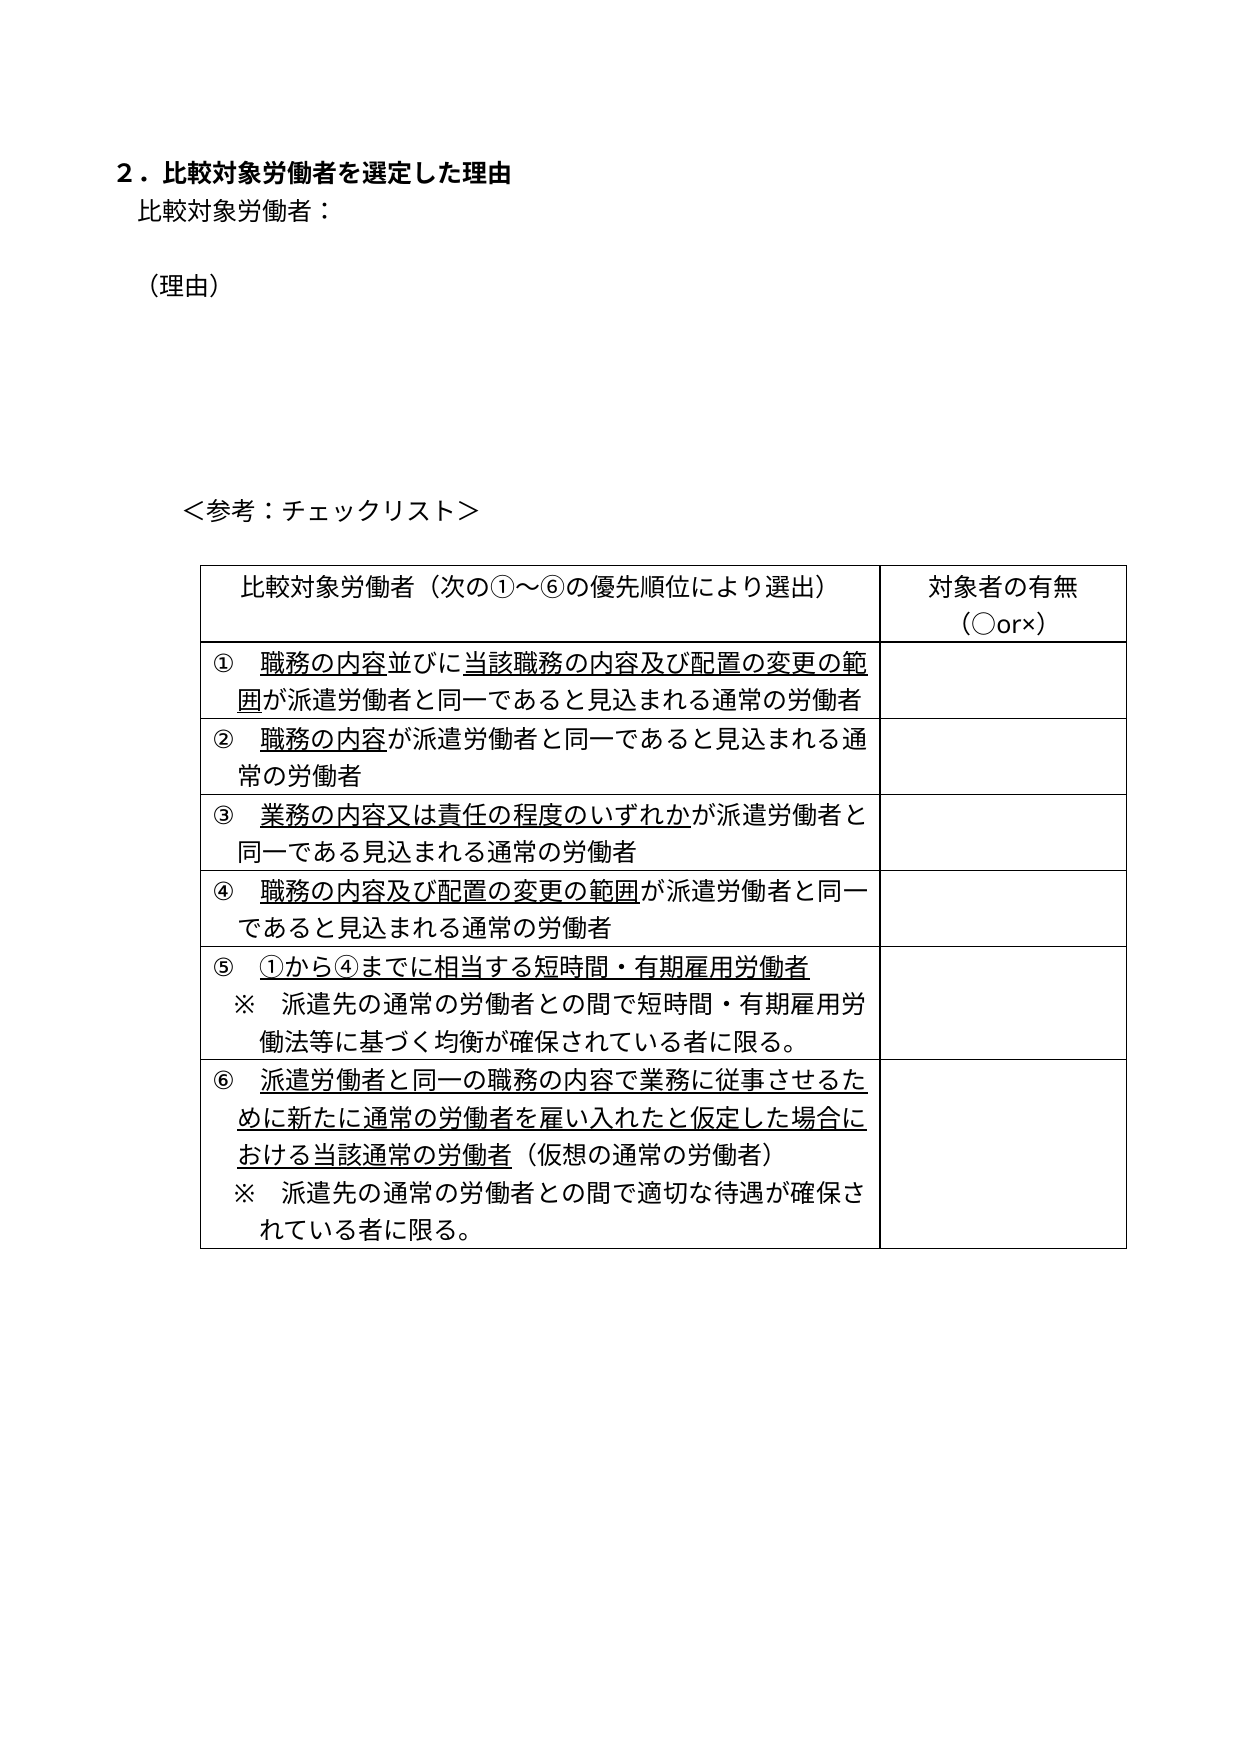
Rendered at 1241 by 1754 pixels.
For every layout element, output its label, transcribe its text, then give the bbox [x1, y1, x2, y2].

table_cell ① 職務の内容並びに当該職務の内容及び配置の変更の範囲が派遣労働者と同一であると見込まれる通常の労働者 [201, 643, 879, 717]
table_header 対象者の有無 （○or×） [881, 566, 1126, 641]
text ２．比較対象労働者を選定した理由 [112, 153, 1128, 190]
table_cell [881, 1060, 1126, 1248]
table_cell [881, 947, 1126, 1059]
table_cell [881, 871, 1126, 946]
table_cell [881, 795, 1126, 869]
table_cell ② 職務の内容が派遣労働者と同一であると見込まれる通常の労働者 [201, 719, 879, 793]
table_header 比較対象労働者（次の①～⑥の優先順位により選出） [201, 566, 879, 641]
table_cell ③ 業務の内容又は責任の程度のいずれかが派遣労働者と同一である見込まれる通常の労働者 [201, 795, 879, 869]
table_cell ⑤ ①から④までに相当する短時間・有期雇用労働者 ※ 派遣先の通常の労働者との間で短時間・有期雇用労働法等に基づく均衡が確保されている者に限る。 [201, 947, 879, 1059]
table_cell ④ 職務の内容及び配置の変更の範囲が派遣労働者と同一であると見込まれる通常の労働者 [201, 871, 879, 946]
table_cell [881, 643, 1126, 717]
text 比較対象労働者： [112, 190, 1128, 228]
table_cell [881, 719, 1126, 793]
text ＜参考：チェックリスト＞ [156, 490, 1128, 528]
table_cell ⑥ 派遣労働者と同一の職務の内容で業務に従事させるために新たに通常の労働者を雇い入れたと仮定した場合における当該通常の労働者（仮想の通常の労働者） ※ 派遣先の通常の労働者との間で適切な待遇が確保されている者に限る。 [201, 1060, 879, 1248]
text （理由） [134, 265, 1128, 303]
